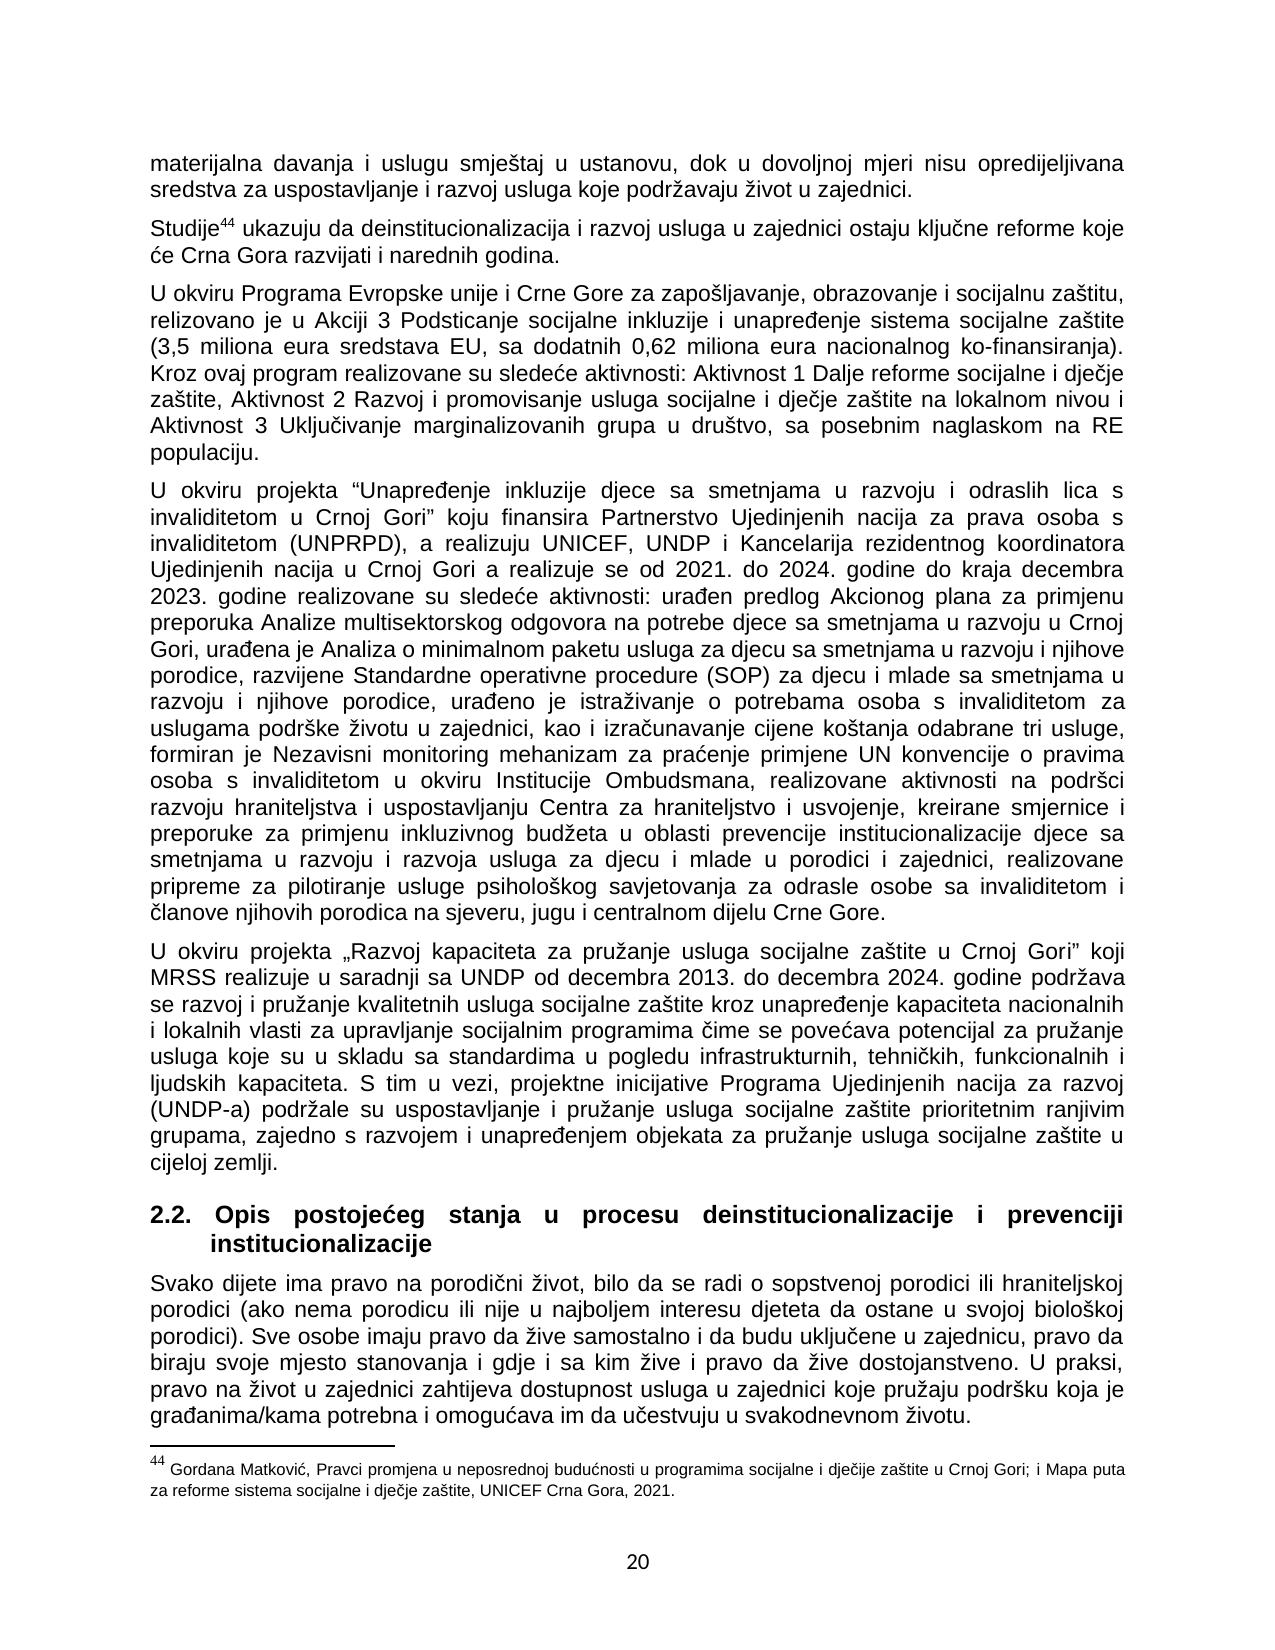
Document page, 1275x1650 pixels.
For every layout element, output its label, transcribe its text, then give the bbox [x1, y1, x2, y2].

text Studije ukazuju da deinstitucionalizacija i razvoj usluga u zajednici ostaju ključne reforme koje će Crna Gora razvijati i narednih godina. [150, 215, 1125, 268]
text U okviru projekta “Unapređenje inkluzije djece sa smetnjama u razvoju i odraslih lica s invaliditetom u Crnoj Gori” koju finansira Partnerstvo Ujedinjenih nacija za prava osoba s invaliditetom (UNPRPD), a realizuju UNICEF, UNDP i Kancelarija rezidentnog koordinatora Ujedinjenih nacija u Crnoj Gori a realizuje se od 2021. do 2024. godine do kraja decembra 2023. godine realizovane su sledeće aktivnosti: urađen predlog Akcionog plana za primjenu preporuka Analize multisektorskog odgovora na potrebe djece sa smetnjama u razvoju u Crnoj Gori, urađena je Analiza o minimalnom paketu usluga za djecu sa smetnjama u razvoju i njihove porodice, razvijene Standardne operativne procedure (SOP) za djecu i mlade sa smetnjama u razvoju i njihove porodice, urađeno je istraživanje o potrebama osoba s invaliditetom za uslugama podrške životu u zajednici, kao i izračunavanje cijene koštanja odabrane tri usluge, formiran je Nezavisni monitoring mehanizam za praćenje primjene UN konvencije o pravima osoba s invaliditetom u okviru Institucije Ombudsmana, realizovane aktivnosti na podršci razvoju hraniteljstva i uspostavljanju Centra za hraniteljstvo i usvojenje, kreirane smjernice i preporuke za primjenu inkluzivnog budžeta u oblasti prevencije institucionalizacije djece sa smetnjama u razvoju i razvoja usluga za djecu i mlade u porodici i zajednici, realizovane pripreme za pilotiranje usluge psihološkog savjetovanja za odrasle osobe sa invaliditetom i članove njihovih porodica na sjeveru, jugu i centralnom dijelu Crne Gore. [150, 688, 1125, 925]
text U okviru Programa Evropske unije i Crne Gore za zapošljavanje, obrazovanje i socijalnu zaštitu, relizovano je u Akciji 3 Podsticanje socijalne inkluzije i unapređenje sistema socijalne zaštite (3,5 miliona eura sredstava EU, sa dodatnih 0,62 miliona eura nacionalnog ko-finansiranja). Kroz ovaj program realizovane su sledeće aktivnosti: Aktivnost 1 Dalje reforme socijalne i dječje zaštite, Aktivnost 2 Razvoj i promovisanje usluga socijalne i dječje zaštite na lokalnom nivou i Aktivnost 3 Uključivanje marginalizovanih grupa u društvo, sa posebnim naglaskom na RE populaciju. [150, 280, 1125, 465]
subtitle 2.2. Opis postojećeg stanja u procesu deinstitucionalizacije i prevenciji institucionalizacije [150, 1200, 1125, 1258]
text Svako dijete ima pravo na porodični život, bilo da se radi o sopstvenoj porodici ili hraniteljskoj porodici (ako nema porodicu ili nije u najboljem interesu djeteta da ostane u svojoj biološkoj porodici). Sve osobe imaju pravo da žive samostalno i da budu uključene u zajednicu, pravo da biraju svoje mjesto stanovanja i gdje i sa kim žive i pravo da žive dostojanstveno. U praksi, pravo na život u zajednici zahtijeva dostupnost usluga u zajednici koje pružaju podršku koja je građanima/kama potrebna i omogućava im da učestvuju u svakodnevnom životu. [150, 1270, 1125, 1428]
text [150, 150, 1125, 203]
text U okviru projekta „Razvoj kapaciteta za pružanje usluga socijalne zaštite u Crnoj Gori” koji MRSS realizuje u saradnji sa UNDP od decembra 2013. do decembra 2024. godine podržava se razvoj i pružanje kvalitetnih usluga socijalne zaštite kroz unapređenje kapaciteta nacionalnih i lokalnih vlasti za upravljanje socijalnim programima čime se povećava potencijal za pružanje usluga koje su u skladu sa standardima u pogledu infrastrukturnih, tehničkih, funkcionalnih i ljudskih kapaciteta. S tim u vezi, projektne inicijative Programa Ujedinjenih nacija za razvoj (UNDP-a) podržale su uspostavljanje i pružanje usluga socijalne zaštite prioritetnim ranjivim grupama, zajedno s razvojem i unapređenjem objekata za pružanje usluga socijalne zaštite u cijeloj zemlji. [150, 938, 1125, 1175]
